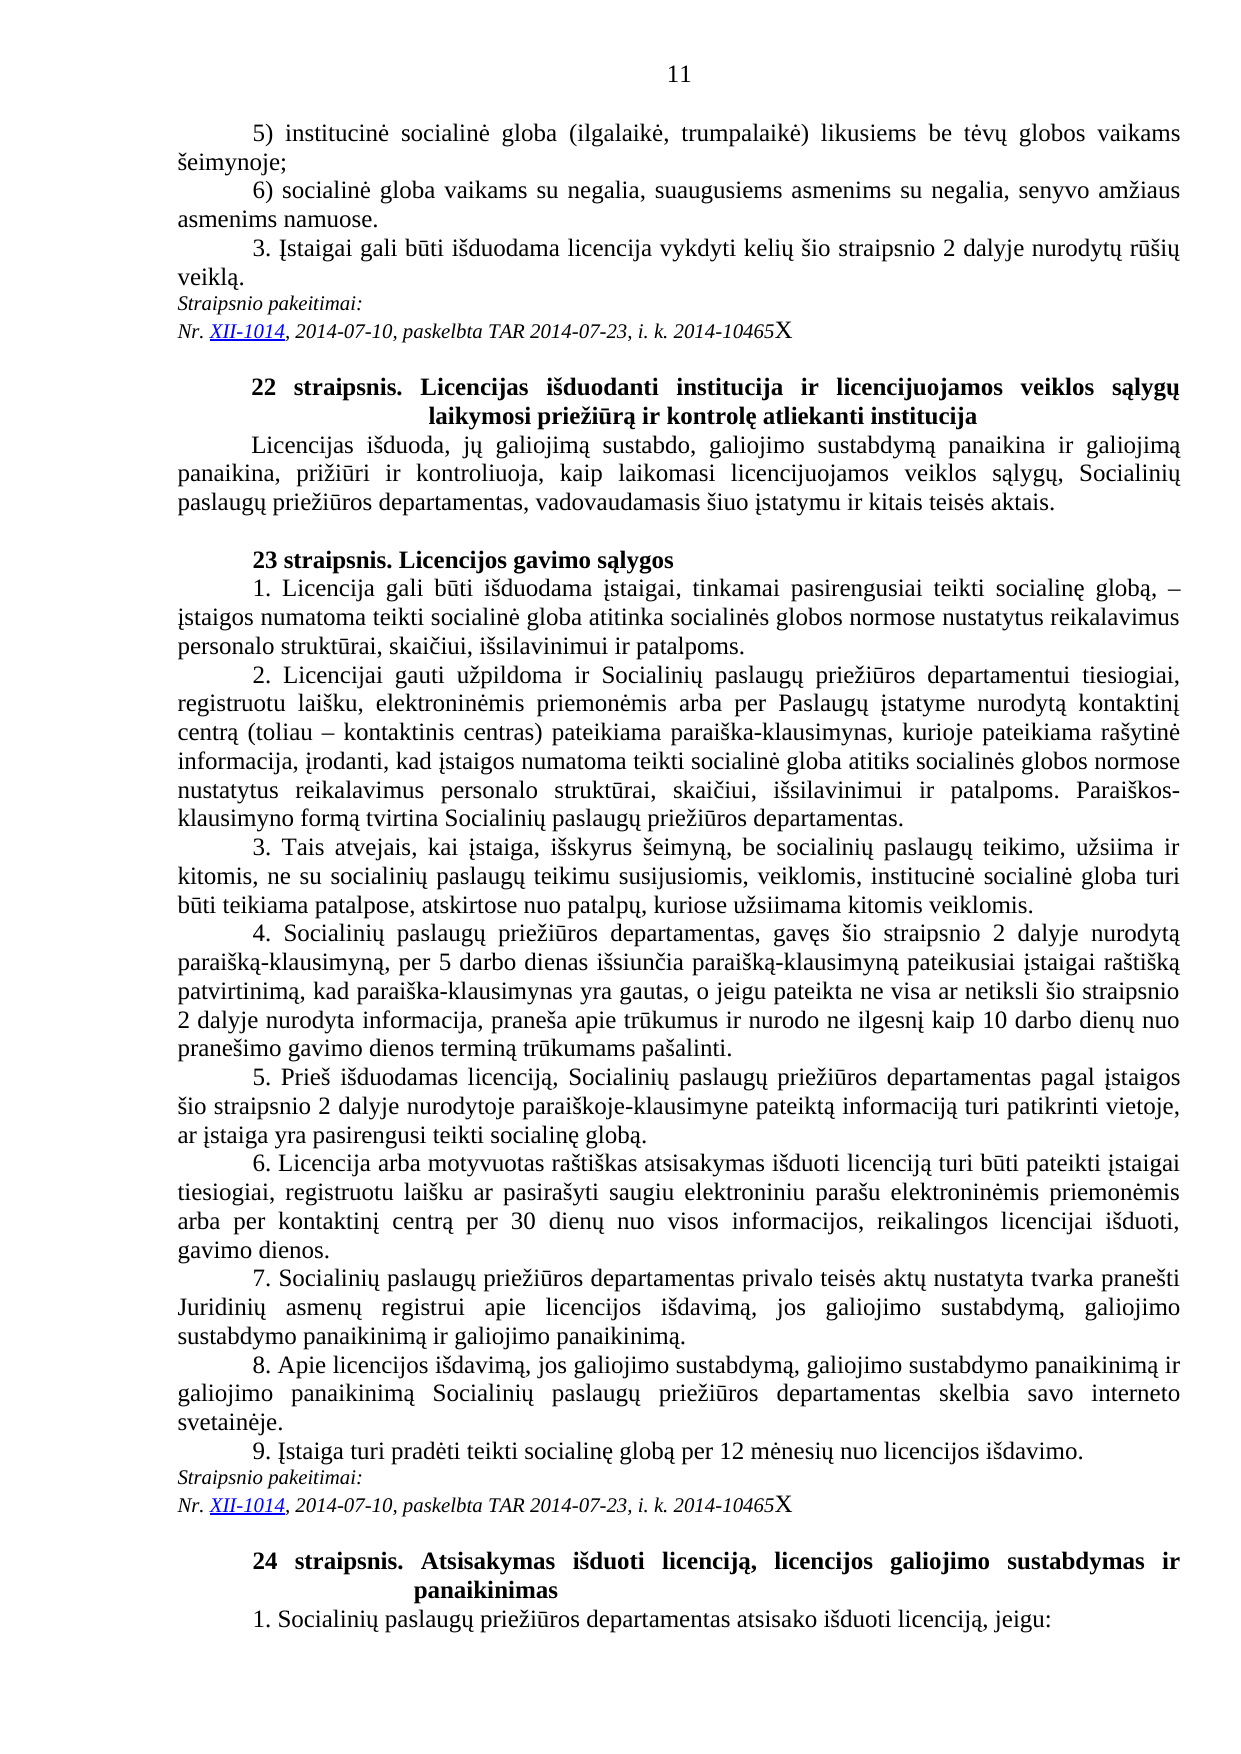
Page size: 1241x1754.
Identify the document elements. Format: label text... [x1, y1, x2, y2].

text 6) socialinė globa vaikams su negalia, suaugusiems asmenims su negalia, senyvo amžiaus asmenims namuose. [177, 176, 1181, 233]
text 22 straipsnis. Licencijas išduodanti institucija ir licencijuojamos veiklos sąlygų laikymosi priežiūrą ir kontrolę atliekanti institucija [251, 372, 1181, 430]
text 5. Prieš išduodamas licenciją, Socialinių paslaugų priežiūros departamentas pagal įstaigos šio straipsnio 2 dalyje nurodytoje paraiškoje-klausimyne pateiktą informaciją turi patikrinti vietoje, ar įstaiga yra pasirengusi teikti socialinę globą. [177, 1062, 1181, 1148]
text 3. Tais atvejais, kai įstaiga, išskyrus šeimyną, be socialinių paslaugų teikimo, užsiima ir kitomis, ne su socialinių paslaugų teikimu susijusiomis, veiklomis, institucinė socialinė globa turi būti teikiama patalpose, atskirtose nuo patalpų, kuriose užsiimama kitomis veiklomis. [177, 832, 1181, 918]
text 23 straipsnis. Licencijos gavimo sąlygos [177, 545, 1181, 573]
text 3. Įstaigai gali būti išduodama licencija vykdyti kelių šio straipsnio 2 dalyje nurodytų rūšių veiklą. [177, 233, 1181, 291]
text 5) institucinė socialinė globa (ilgalaikė, trumpalaikė) likusiems be tėvų globos vaikams šeimynoje; [177, 118, 1181, 176]
text 6. Licencija arba motyvuotas raštiškas atsisakymas išduoti licenciją turi būti pateikti įstaigai tiesiogiai, registruotu laišku ar pasirašyti saugiu elektroniniu parašu elektroninėmis priemonėmis arba per kontaktinį centrą per 30 dienų nuo visos informacijos, reikalingos licencijai išduoti, gavimo dienos. [177, 1148, 1181, 1263]
text Licencijas išduoda, jų galiojimą sustabdo, galiojimo sustabdymą panaikina ir galiojimą panaikina, prižiūri ir kontroliuoja, kaip laikomasi licencijuojamos veiklos sąlygų, Socialinių paslaugų priežiūros departamentas, vadovaudamasis šiuo įstatymu ir kitais teisės aktais. [177, 430, 1181, 516]
text 8. Apie licencijos išdavimą, jos galiojimo sustabdymą, galiojimo sustabdymo panaikinimą ir galiojimo panaikinimą Socialinių paslaugų priežiūros departamentas skelbia savo interneto svetainėje. [177, 1350, 1181, 1436]
text 9. Įstaiga turi pradėti teikti socialinę globą per 12 mėnesių nuo licencijos išdavimo. [177, 1436, 1181, 1465]
text 24 straipsnis. Atsisakymas išduoti licenciją, licencijos galiojimo sustabdymas ir panaikinimas [252, 1546, 1181, 1604]
text 4. Socialinių paslaugų priežiūros departamentas, gavęs šio straipsnio 2 dalyje nurodytą paraišką-klausimyną, per 5 darbo dienas išsiunčia paraišką-klausimyną pateikusiai įstaigai raštišką patvirtinimą, kad paraiška-klausimynas yra gautas, o jeigu pateikta ne visa ar netiksli šio straipsnio 2 dalyje nurodyta informacija, praneša apie trūkumus ir nurodo ne ilgesnį kaip 10 darbo dienų nuo pranešimo gavimo dienos terminą trūkumams pašalinti. [177, 918, 1181, 1062]
text 1. Socialinių paslaugų priežiūros departamentas atsisako išduoti licenciją, jeigu: [177, 1604, 1181, 1632]
text 7. Socialinių paslaugų priežiūros departamentas privalo teisės aktų nustatyta tvarka pranešti Juridinių asmenų registrui apie licencijos išdavimą, jos galiojimo sustabdymą, galiojimo sustabdymo panaikinimą ir galiojimo panaikinimą. [177, 1263, 1181, 1350]
text 2. Licencijai gauti užpildoma ir Socialinių paslaugų priežiūros departamentui tiesiogiai, registruotu laišku, elektroninėmis priemonėmis arba per Paslaugų įstatyme nurodytą kontaktinį centrą (toliau – kontaktinis centras) pateikiama paraiška-klausimynas, kurioje pateikiama rašytinė informacija, įrodanti, kad įstaigos numatoma teikti socialinė globa atitiks socialinės globos normose nustatytus reikalavimus personalo struktūrai, skaičiui, išsilavinimui ir patalpoms. Paraiškos-klausimyno formą tvirtina Socialinių paslaugų priežiūros departamentas. [177, 660, 1181, 832]
text 1. Licencija gali būti išduodama įstaigai, tinkamai pasirengusiai teikti socialinę globą, – įstaigos numatoma teikti socialinė globa atitinka socialinės globos normose nustatytus reikalavimus personalo struktūrai, skaičiui, išsilavinimui ir patalpoms. [177, 573, 1181, 660]
